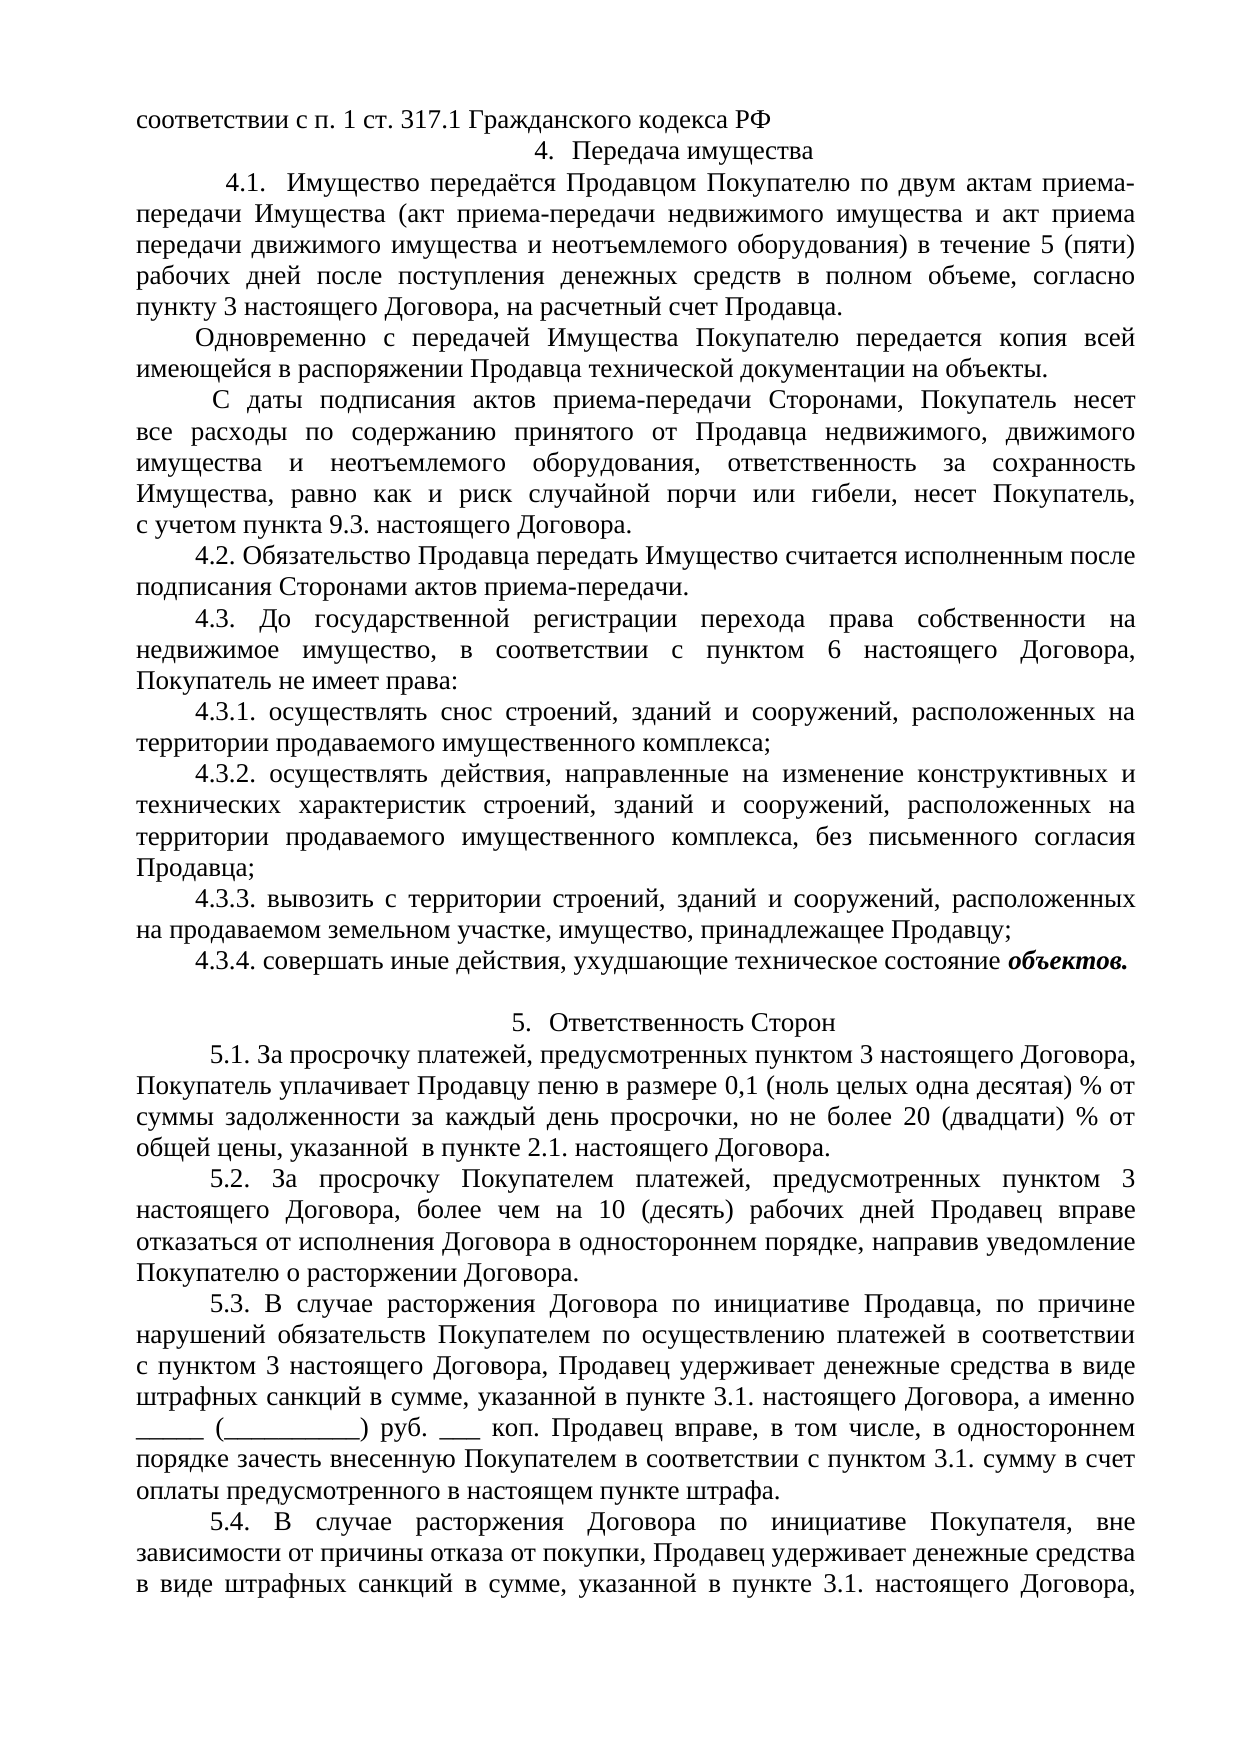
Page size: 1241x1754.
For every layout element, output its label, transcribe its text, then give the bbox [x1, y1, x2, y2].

list Ответственность Сторон [211, 1007, 1137, 1038]
text 5.1. За просрочку платежей, предусмотренных пунктом 3 настоящего Договора, Покупатель уплачивает Продавцу пеню в размере 0,1 (ноль целых одна десятая) % от суммы задолженности за каждый день просрочки, но не более 20 (двадцати) % от общей цены, указанной в пункте 2.1. настоящего Договора. [136, 1038, 1137, 1162]
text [136, 1505, 1137, 1598]
text С даты подписания актов приема-передачи Сторонами, Покупатель несет все расходы по содержанию принятого от Продавца недвижимого, движимого имущества и неотъемлемого оборудования, ответственность за сохранность Имущества, равно как и риск случайной порчи или гибели, несет Покупатель, с учетом пункта 9.3. настоящего Договора. [136, 384, 1137, 539]
text 4.1. Имущество передаётся Продавцом Покупателю по двум актам приема-передачи Имущества (акт приема-передачи недвижимого имущества и акт приема передачи движимого имущества и неотъемлемого оборудования) в течение 5 (пяти) рабочих дней после поступления денежных средств в полном объеме, согласно пункту 3 настоящего Договора, на расчетный счет Продавца. [136, 166, 1137, 321]
text 4.3.2. осуществлять действия, направленные на изменение конструктивных и технических характеристик строений, зданий и сооружений, расположенных на территории продаваемого имущественного комплекса, без письменного согласия Продавца; [136, 757, 1137, 882]
text 4.3.4. совершать иные действия, ухудшающие техническое состояние объектов. [136, 944, 1137, 975]
text 5.2. За просрочку Покупателем платежей, предусмотренных пунктом 3 настоящего Договора, более чем на 10 (десять) рабочих дней Продавец вправе отказаться от исполнения Договора в одностороннем порядке, направив уведомление Покупателю о расторжении Договора. [136, 1162, 1137, 1287]
text 5.3. В случае расторжения Договора по инициативе Продавца, по причине нарушений обязательств Покупателем по осуществлению платежей в соответствии с пунктом 3 настоящего Договора, Продавец удерживает денежные средства в виде штрафных санкций в сумме, указанной в пункте 3.1. настоящего Договора, а именно _____ (__________) руб. ___ коп. Продавец вправе, в том числе, в одностороннем порядке зачесть внесенную Покупателем в соответствии с пунктом 3.1. сумму в счет оплаты предусмотренного в настоящем пункте штрафа. [136, 1287, 1137, 1505]
text 4.3.1. осуществлять снос строений, зданий и сооружений, расположенных на территории продаваемого имущественного комплекса; [136, 695, 1137, 757]
text Одновременно с передачей Имущества Покупателю передается копия всей имеющейся в распоряжении Продавца технической документации на объекты. [136, 321, 1137, 384]
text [136, 103, 1137, 134]
text 4.3. До государственной регистрации перехода права собственности на недвижимое имущество, в соответствии с пунктом 6 настоящего Договора, Покупатель не имеет права: [136, 602, 1137, 695]
text 4.2. Обязательство Продавца передать Имущество считается исполненным после подписания Сторонами актов приема-передачи. [136, 539, 1137, 602]
text 4.3.3. вывозить с территории строений, зданий и сооружений, расположенных на продаваемом земельном участке, имущество, принадлежащее Продавцу; [136, 882, 1137, 944]
list Передача имущества [211, 134, 1137, 166]
